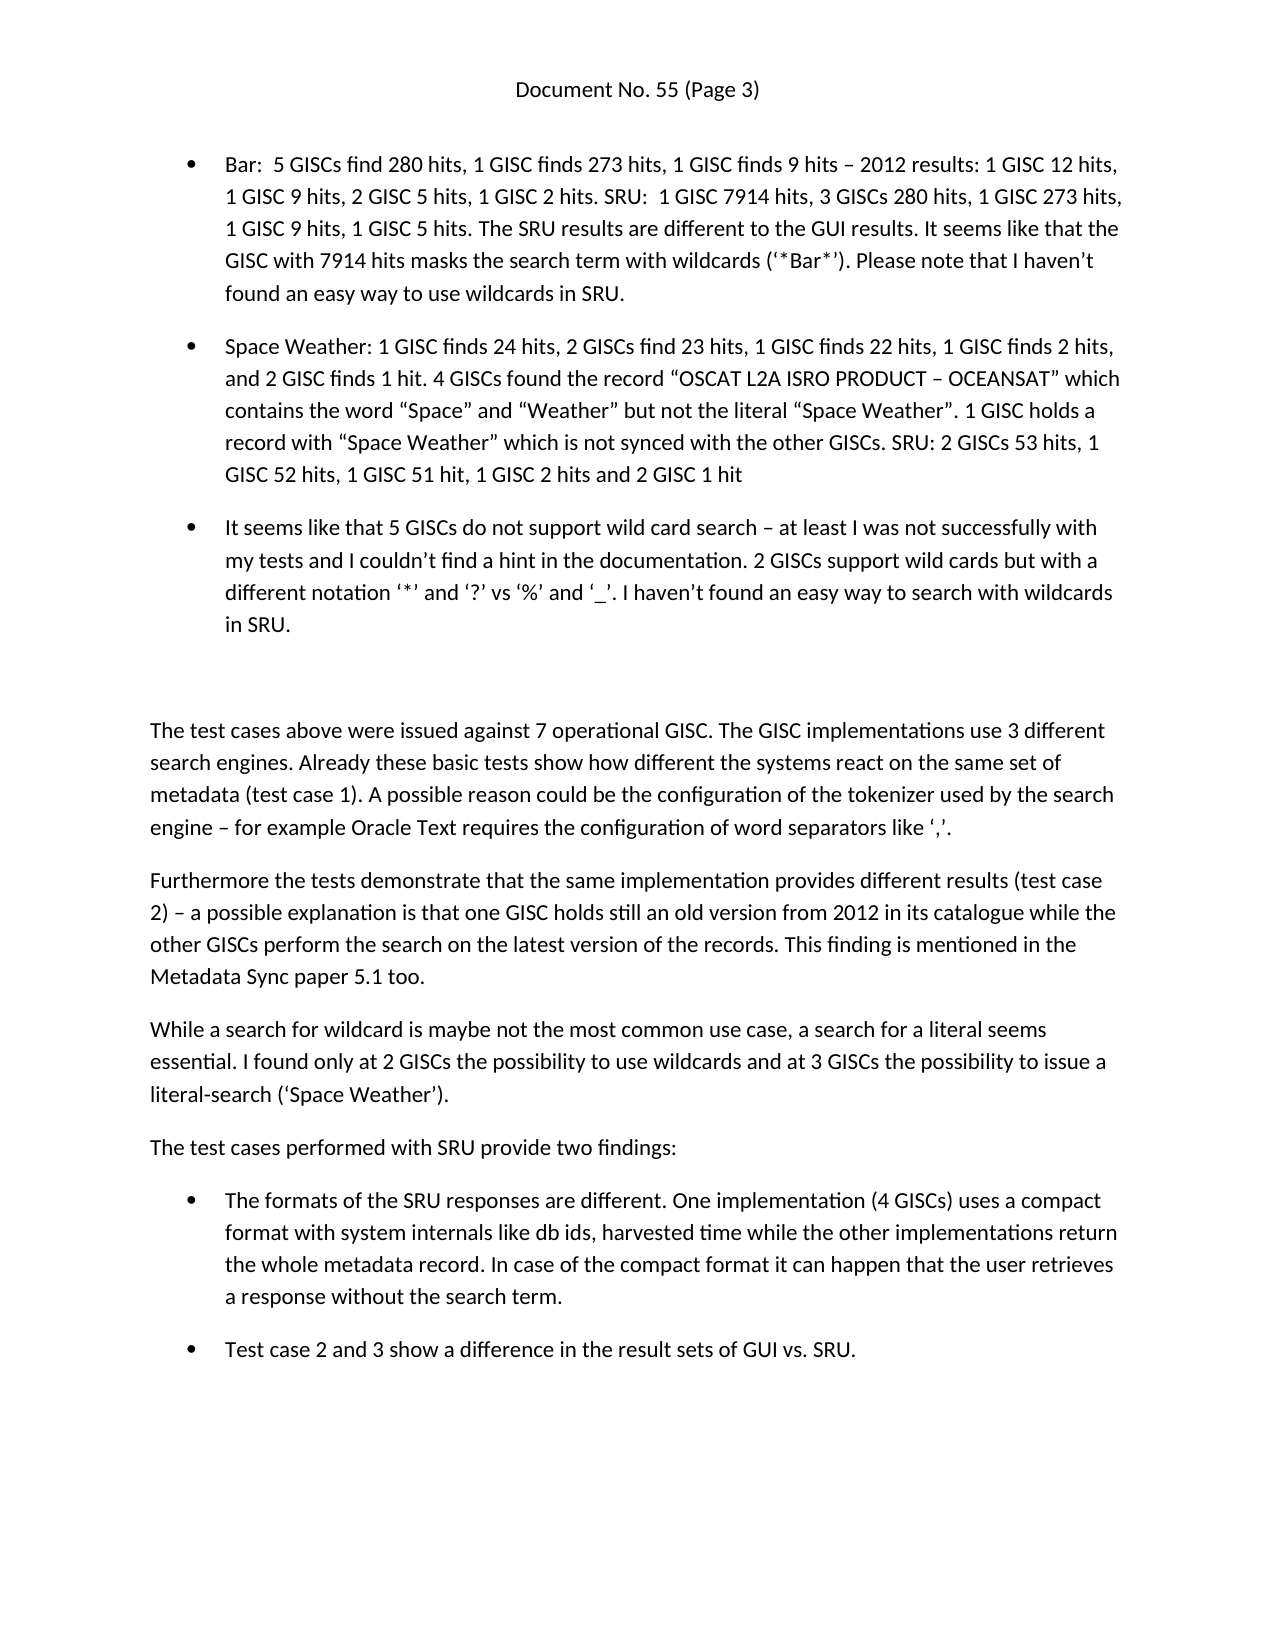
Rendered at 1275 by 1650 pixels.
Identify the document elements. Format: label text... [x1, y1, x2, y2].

text While a search for wildcard is maybe not the most common use case, a search for a literal seems essential. I found only at 2 GISCs the possibility to use wildcards and at 3 GISCs the possibility to issue a literal-search (‘Space Weather’). [150, 1015, 1125, 1108]
list The formats of the SRU responses are different. One implementation (4 GISCs) uses a compact format with system internals like db ids, harvested time while the other implementations return the whole metadata record. In case of the compact format it can happen that the user retrieves a response without the search term. [187, 1186, 1125, 1310]
text The test cases performed with SRU provide two findings: [150, 1133, 1125, 1161]
list Test case 2 and 3 show a difference in the result sets of GUI vs. SRU. [187, 1335, 1125, 1363]
text The test cases above were issued against 7 operational GISC. The GISC implementations use 3 different search engines. Already these basic tests show how different the systems react on the same set of metadata (test case 1). A possible reason could be the configuration of the tokenizer used by the search engine – for example Oracle Text requires the configuration of word separators like ‘,’. [150, 716, 1125, 841]
list Space Weather: 1 GISC finds 24 hits, 2 GISCs find 23 hits, 1 GISC finds 22 hits, 1 GISC finds 2 hits, and 2 GISC finds 1 hit. 4 GISCs found the record “OSCAT L2A ISRO PRODUCT – OCEANSAT” which contains the word “Space” and “Weather” but not the literal “Space Weather”. 1 GISC holds a record with “Space Weather” which is not synced with the other GISCs. SRU: 2 GISCs 53 hits, 1 GISC 52 hits, 1 GISC 51 hit, 1 GISC 2 hits and 2 GISC 1 hit [187, 332, 1125, 488]
text Furthermore the tests demonstrate that the same implementation provides different results (test case 2) – a possible explanation is that one GISC holds still an old version from 2012 in its catalogue while the other GISCs perform the search on the latest version of the records. This finding is mentioned in the Metadata Sync paper 5.1 too. [150, 866, 1125, 990]
list Bar: 5 GISCs find 280 hits, 1 GISC finds 273 hits, 1 GISC finds 9 hits – 2012 results: 1 GISC 12 hits, 1 GISC 9 hits, 2 GISC 5 hits, 1 GISC 2 hits. SRU: 1 GISC 7914 hits, 3 GISCs 280 hits, 1 GISC 273 hits, 1 GISC 9 hits, 1 GISC 5 hits. The SRU results are different to the GUI results. It seems like that the GISC with 7914 hits masks the search term with wildcards (‘*Bar*’). Please note that I haven’t found an easy way to use wildcards in SRU. [187, 150, 1125, 307]
list It seems like that 5 GISCs do not support wild card search – at least I was not successfully with my tests and I couldn’t find a hint in the documentation. 2 GISCs support wild cards but with a different notation ‘*’ and ‘?’ vs ‘%’ and ‘_’. I haven’t found an easy way to search with wildcards in SRU. [187, 513, 1125, 638]
